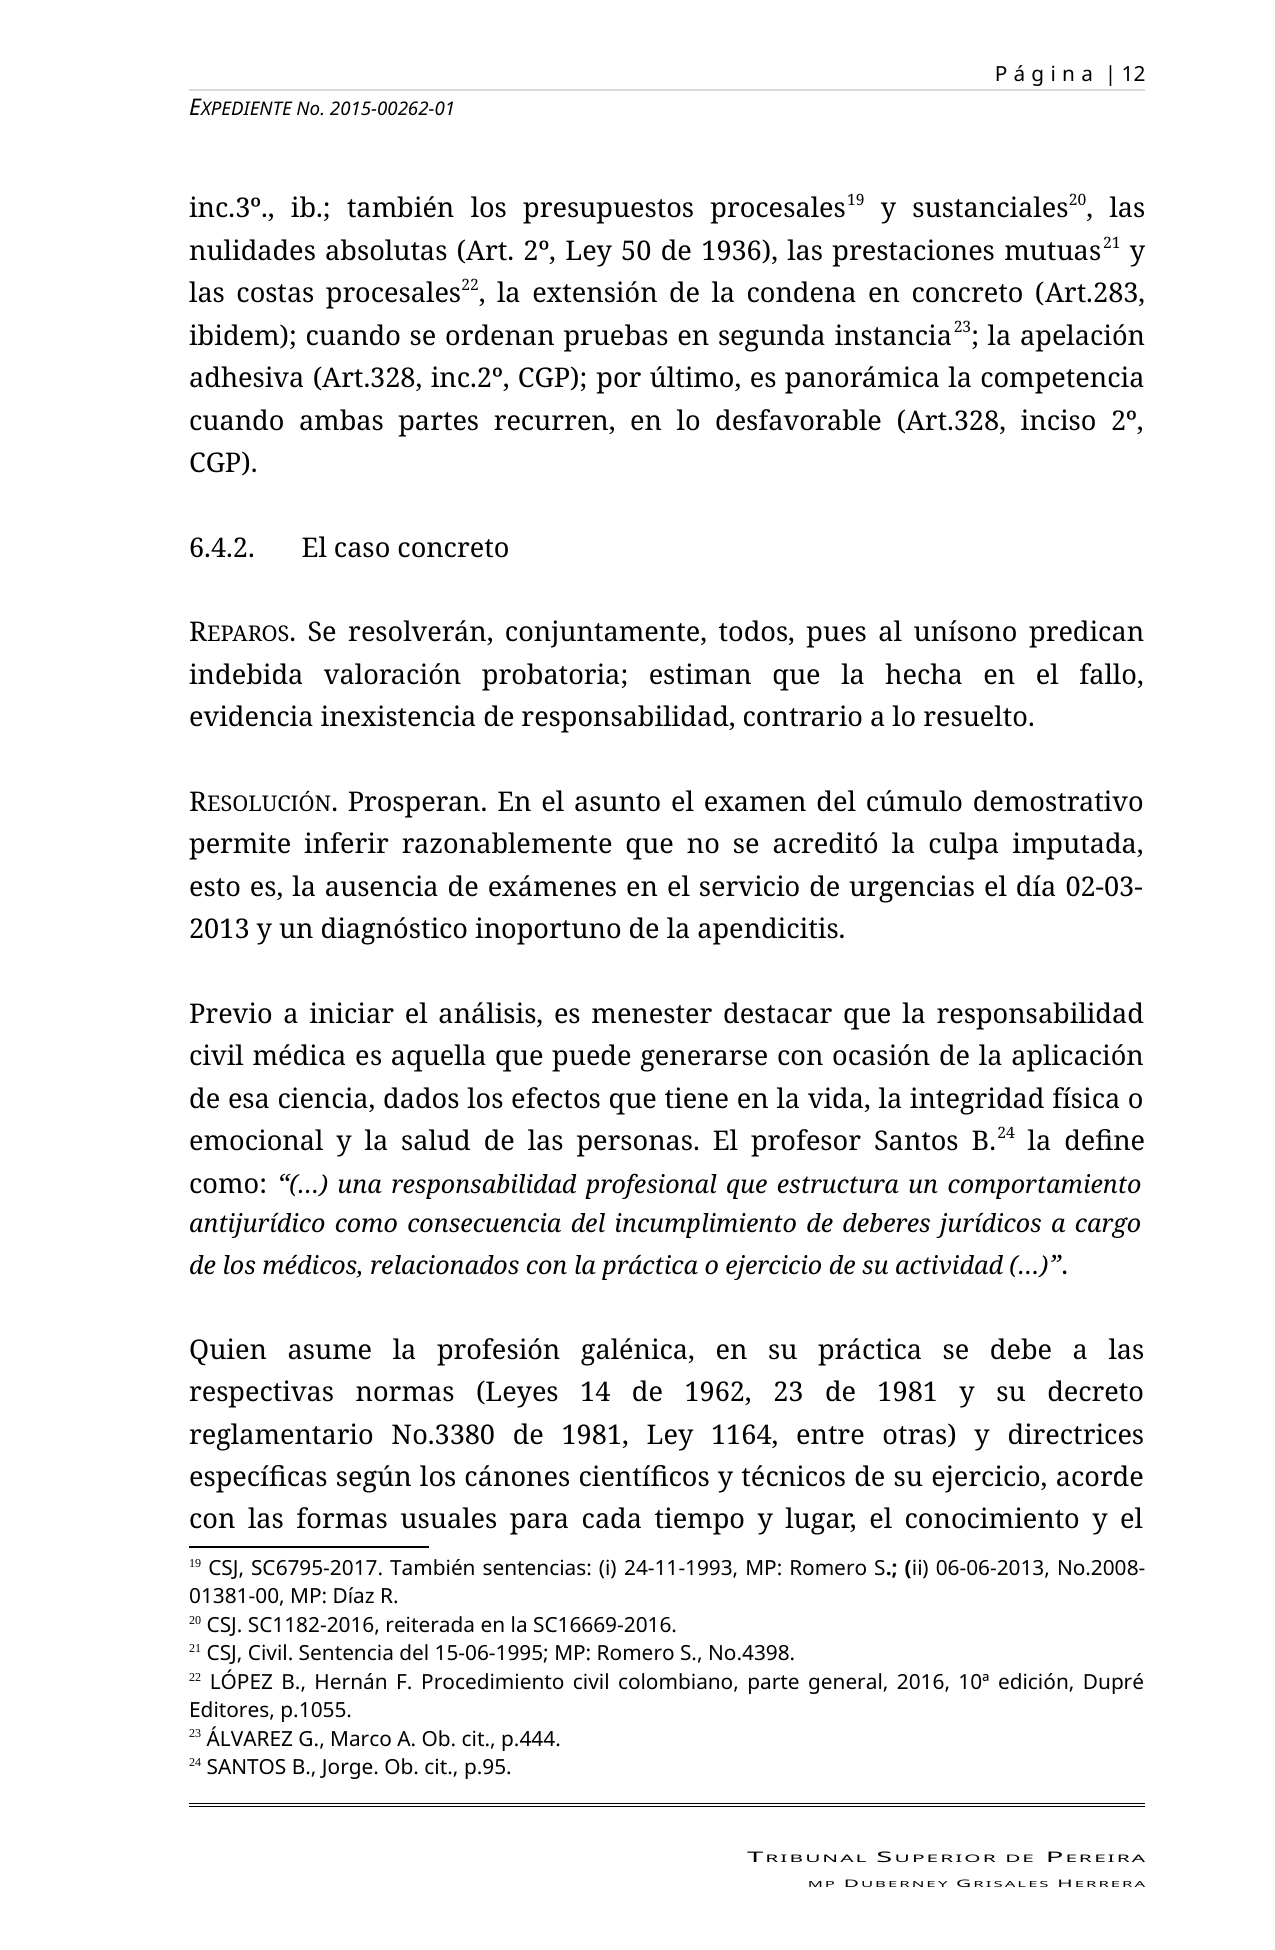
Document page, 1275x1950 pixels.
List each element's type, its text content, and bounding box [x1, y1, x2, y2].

text Resolución. Prosperan. En el asunto el examen del cúmulo demostrativo permite inferir razonablemente que no se acreditó la culpa imputada, esto es, la ausencia de exámenes en el servicio de urgencias el día 02-03-2013 y un diagnóstico inoportuno de la apendicitis. [189, 782, 1145, 947]
text Reparos. Se resolverán, conjuntamente, todos, pues al unísono predican indebida valoración probatoria; estiman que la hecha en el fallo, evidencia inexistencia de responsabilidad, contrario a lo resuelto. [189, 613, 1145, 734]
text Ahora, también son límites para la resolución del caso, el principio de congruencia como regla general (Art. 281, ibidem). Las excepciones, es decir, aquellos temas que son revisables de oficio son los asuntos de familia y agrarios (Art. 281, parágrafos 1º y 2º, ibidem), las excepciones declarables de oficio (Art. 282, ibidem) y los eventos del artículo 282, inc.3º., ib.; también los presupuestos procesales y sustanciales, las nulidades absolutas (Art. 2º, Ley 50 de 1936), las prestaciones mutuas y las costas procesales, la extensión de la condena en concreto (Art.283, ibidem); cuando se ordenan pruebas en segunda instancia; la apelación adhesiva (Art.328, inc.2º, CGP); por último, es panorámica la competencia cuando ambas partes recurren, en lo desfavorable (Art.328, inciso 2º, CGP). [189, 189, 1145, 480]
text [189, 1330, 1145, 1537]
list El caso concreto [189, 528, 1145, 565]
text Previo a iniciar el análisis, es menester destacar que la responsabilidad civil médica es aquella que puede generarse con ocasión de la aplicación de esa ciencia, dados los efectos que tiene en la vida, la integridad física o emocional y la salud de las personas. El profesor Santos B. la define como: “(…) una responsabilidad profesional que estructura un comportamiento antijurídico como consecuencia del incumplimiento de deberes jurídicos a cargo de los médicos, relacionados con la práctica o ejercicio de su actividad (…)”. [189, 994, 1145, 1282]
